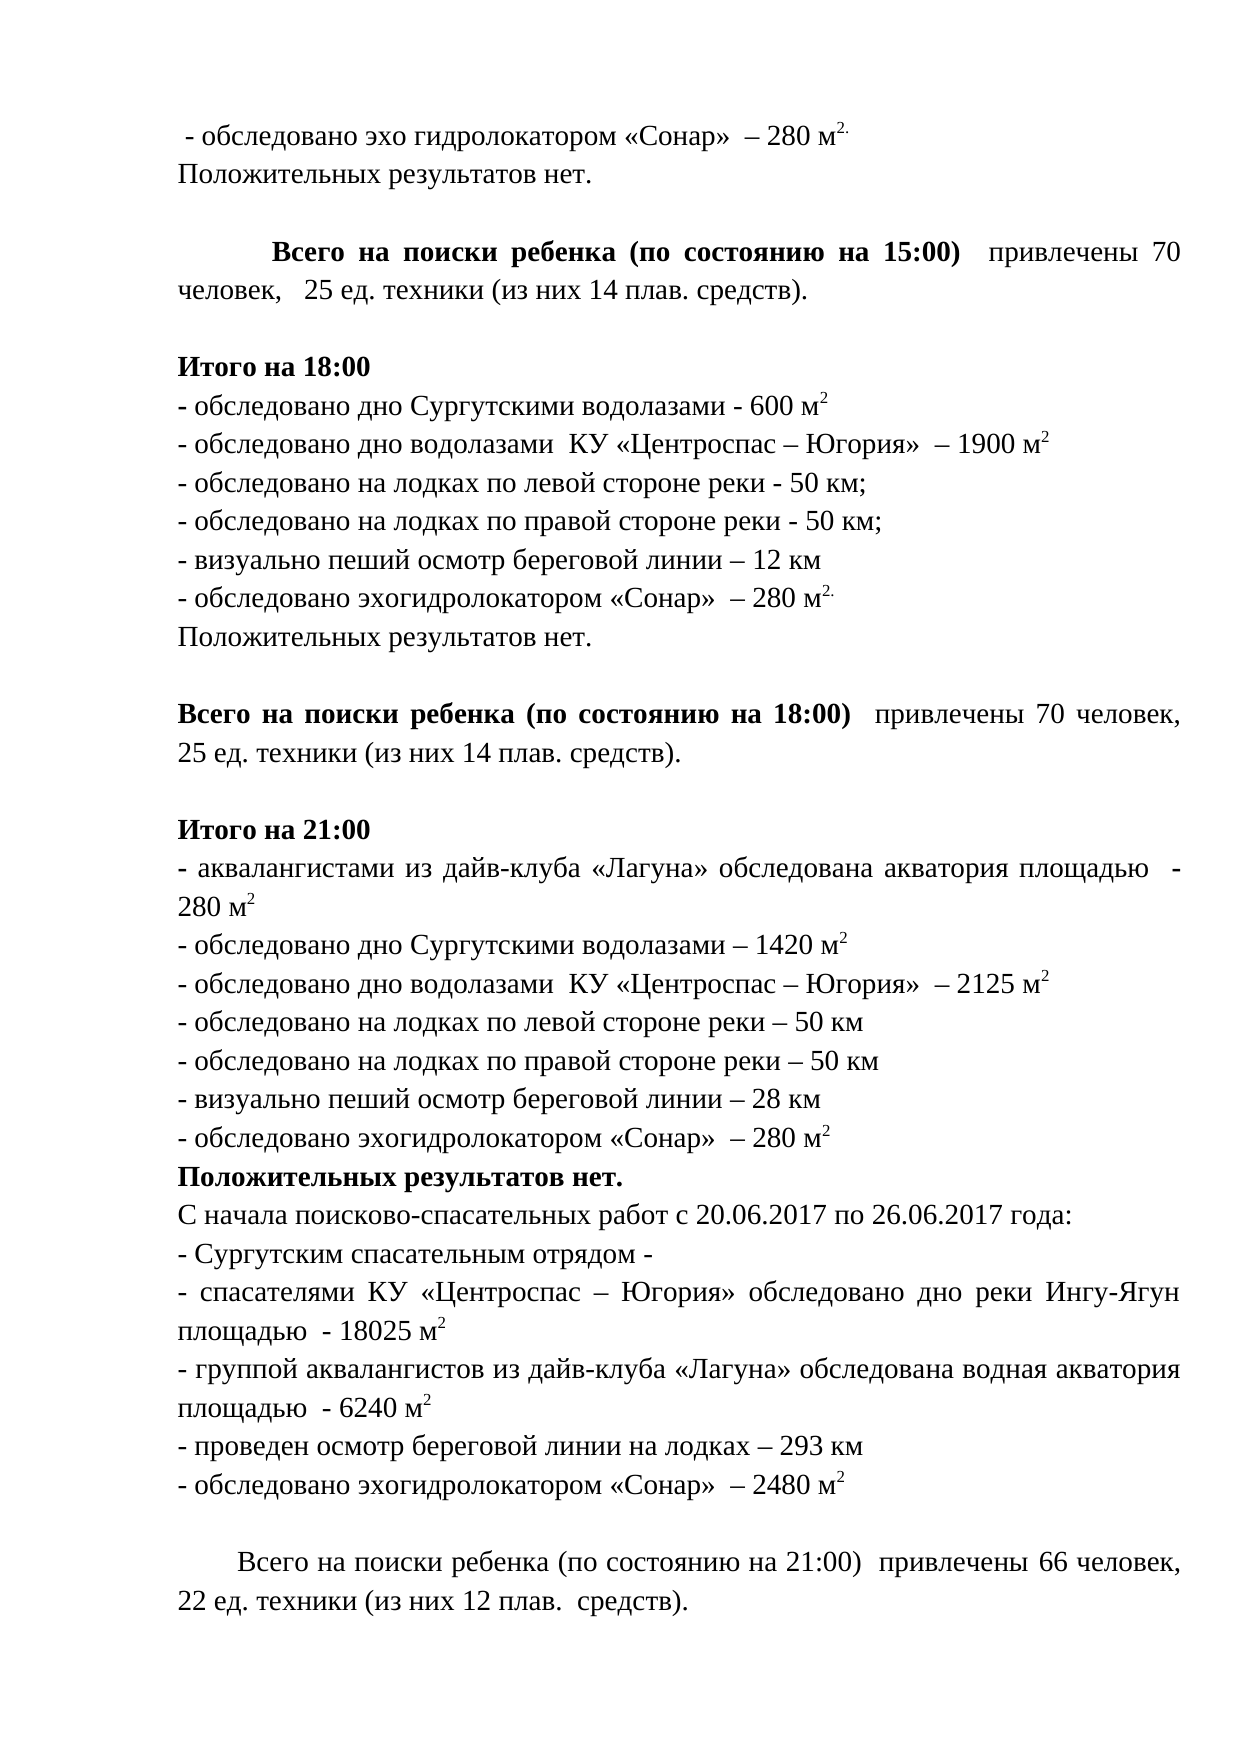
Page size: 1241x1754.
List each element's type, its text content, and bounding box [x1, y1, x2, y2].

text - проведен осмотр береговой линии на лодках – 293 км [177, 1428, 1181, 1462]
text - обследовано на лодках по правой стороне реки – 50 км [177, 1043, 1181, 1077]
text - аквалангистами из дайв-клуба «Лагуна» обследована акватория площадью - 280 м2 [177, 850, 1181, 922]
text - обследовано на лодках по левой стороне реки - 50 км; [177, 465, 1181, 498]
text Положительных результатов нет. [177, 619, 1181, 653]
text - спасателями КУ «Центроспас – Югория» обследовано дно реки Ингу-Ягун площадью - 18025 м2 [177, 1274, 1181, 1346]
text Положительных результатов нет. [177, 1159, 1181, 1192]
text - обследовано эхогидролокатором «Сонар» – 280 м2 [177, 1120, 1181, 1154]
text - обследовано дно Сургутскими водолазами - 600 м2 [177, 388, 1181, 421]
text - обследовано эхогидролокатором «Сонар» – 2480 м2 [177, 1467, 1181, 1501]
text - обследовано эхо гидролокатором «Сонар» – 280 м2. [177, 118, 1181, 152]
text Всего на поиски ребенка (по состоянию на 21:00) привлечены 66 человек, 22 ед. техники (из них 12 плав. средств). [177, 1544, 1181, 1616]
text - обследовано на лодках по правой стороне реки - 50 км; [177, 503, 1181, 537]
text - обследовано дно Сургутскими водолазами – 1420 м2 [177, 927, 1181, 961]
text - визуально пеший осмотр береговой линии – 12 км [177, 542, 1181, 576]
text - обследовано на лодках по левой стороне реки – 50 км [177, 1004, 1181, 1038]
text Всего на поиски ребенка (по состоянию на 15:00) привлечены 70 человек, 25 ед. техники (из них 14 плав. средств). [177, 234, 1181, 306]
text - группой аквалангистов из дайв-клуба «Лагуна» обследована водная акватория площадью - 6240 м2 [177, 1351, 1181, 1423]
text - Сургутским спасательным отрядом - [177, 1236, 1181, 1269]
text - обследовано дно водолазами КУ «Центроспас – Югория» – 2125 м2 [177, 966, 1181, 999]
text Итого на 18:00 [177, 349, 1181, 383]
text - обследовано эхогидролокатором «Сонар» – 280 м2. [177, 581, 1181, 614]
text С начала поисково-спасательных работ с 20.06.2017 по 26.06.2017 года: [177, 1197, 1181, 1231]
text - обследовано дно водолазами КУ «Центроспас – Югория» – 1900 м2 [177, 426, 1181, 460]
text Итого на 21:00 [177, 812, 1181, 845]
text Положительных результатов нет. [177, 157, 1181, 190]
text Всего на поиски ребенка (по состоянию на 18:00) привлечены 70 человек, 25 ед. техники (из них 14 плав. средств). [177, 696, 1181, 768]
text - визуально пеший осмотр береговой линии – 28 км [177, 1082, 1181, 1115]
